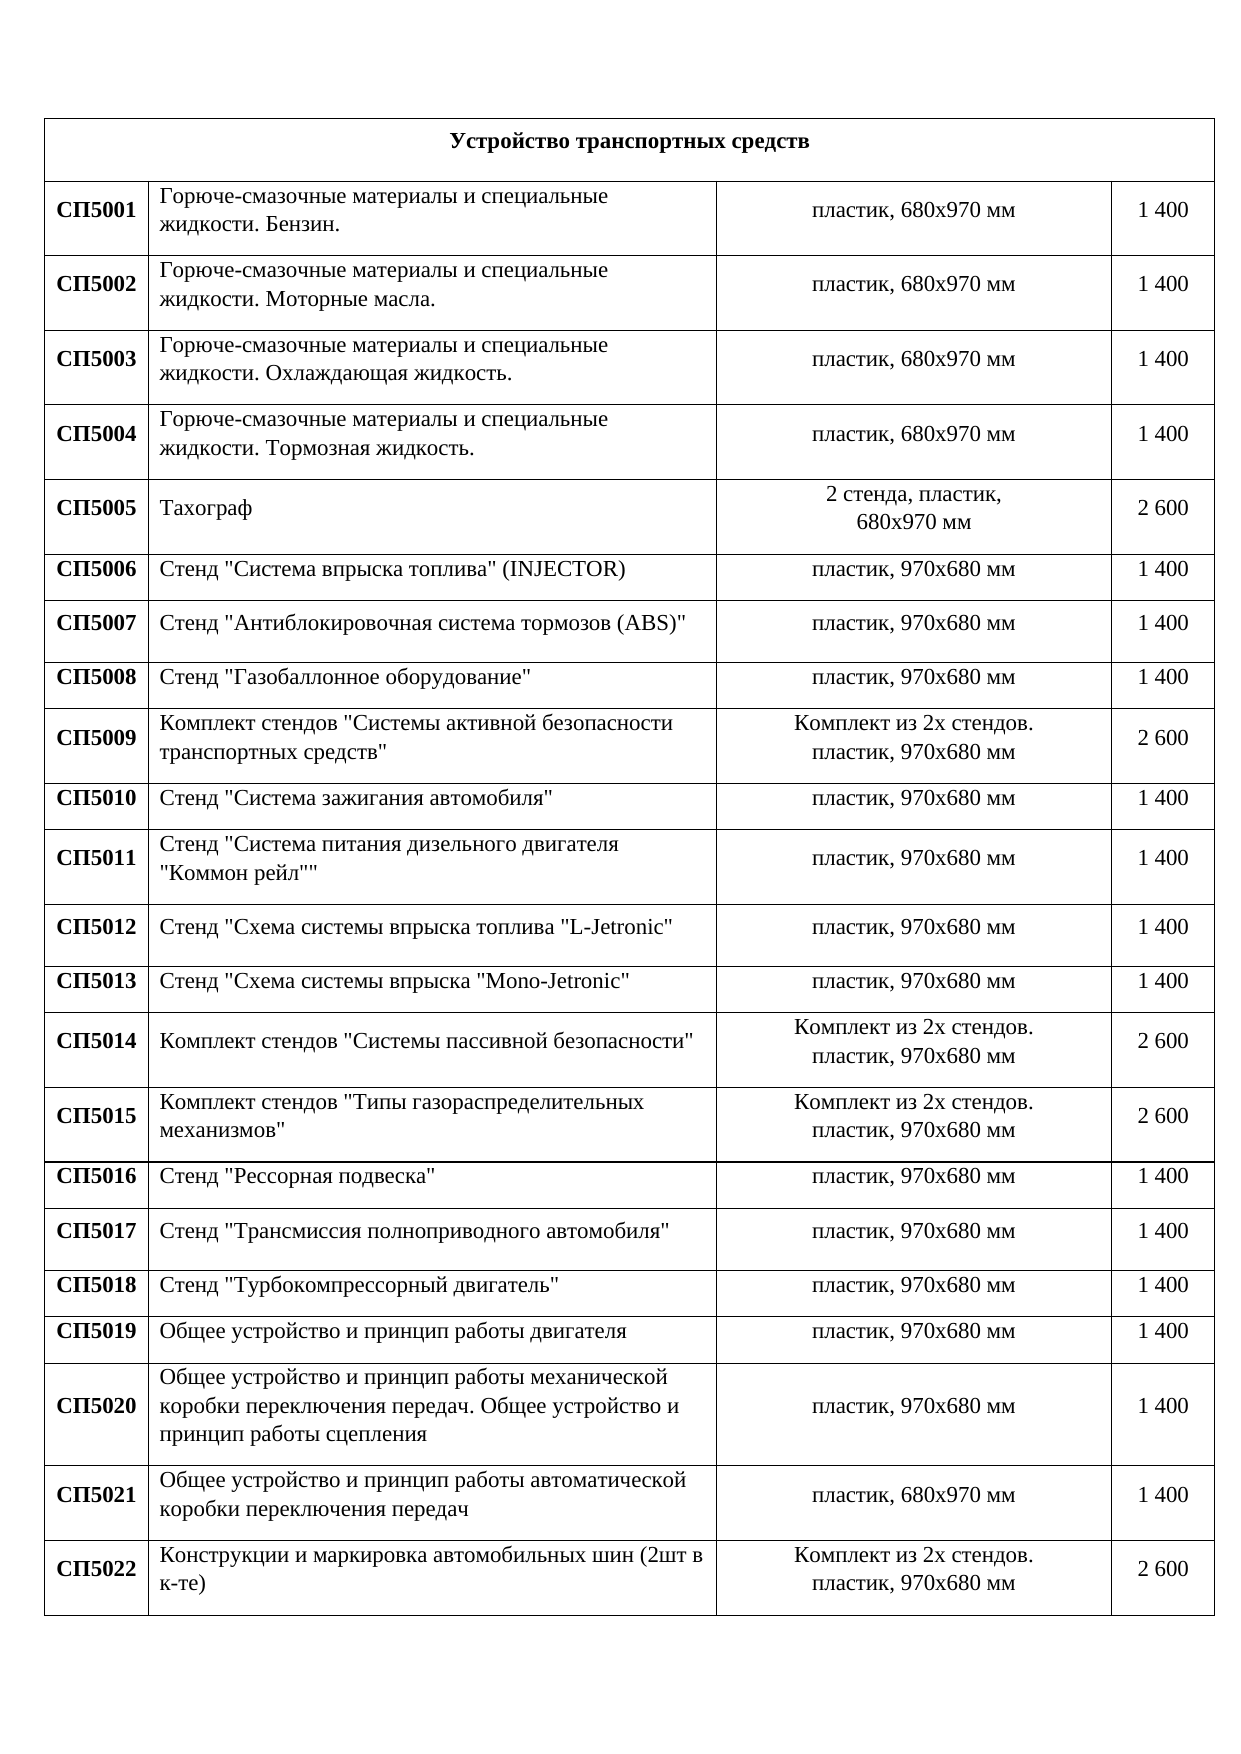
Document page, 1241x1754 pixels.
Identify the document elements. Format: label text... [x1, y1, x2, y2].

table_cell 2 стенда, пластик, 680х970 мм [717, 480, 1111, 553]
table_cell пластик, 970х680 мм [717, 663, 1111, 708]
table_cell Стенд "Система питания дизельного двигателя "Коммон рейл"" [149, 830, 716, 904]
table_cell Стенд "Система зажигания автомобиля" [149, 784, 716, 829]
table_cell Комплект из 2х стендов. пластик, 970х680 мм [717, 1013, 1111, 1087]
table_cell Комплект из 2х стендов. пластик, 970х680 мм [717, 1541, 1111, 1614]
table_cell пластик, 970х680 мм [717, 1271, 1111, 1316]
table_cell СП5011 [45, 830, 148, 904]
table_cell Горюче-смазочные материалы и специальные жидкости. Тормозная жидкость. [149, 405, 716, 479]
table_cell СП5021 [45, 1466, 148, 1540]
table_cell Общее устройство и принцип работы автоматической коробки переключения передач [149, 1466, 716, 1540]
table_cell пластик, 970х680 мм [717, 1163, 1111, 1208]
table_cell 1 400 [1112, 830, 1214, 904]
table_cell СП5016 [45, 1163, 148, 1208]
table_cell Общее устройство и принцип работы механической коробки переключения передач. Общее устройство и принцип работы сцепления [149, 1364, 716, 1465]
table_cell Общее устройство и принцип работы двигателя [149, 1317, 716, 1362]
table_cell Стенд "Схема системы впрыска "Mono-Jetronic" [149, 967, 716, 1012]
table_cell СП5005 [45, 480, 148, 553]
table_cell 1 400 [1112, 1163, 1214, 1208]
table_cell СП5002 [45, 256, 148, 330]
table_cell пластик, 680х970 мм [717, 331, 1111, 404]
table_cell Горюче-смазочные материалы и специальные жидкости. Охлаждающая жидкость. [149, 331, 716, 404]
table_cell Комплект из 2х стендов. пластик, 970х680 мм [717, 1088, 1111, 1161]
table_cell СП5006 [45, 555, 148, 600]
table_cell пластик, 970х680 мм [717, 905, 1111, 966]
table_cell 1 400 [1112, 555, 1214, 600]
table_cell СП5004 [45, 405, 148, 479]
table_cell Стенд "Газобаллонное оборудование" [149, 663, 716, 708]
table_cell 1 400 [1112, 663, 1214, 708]
table_cell СП5009 [45, 709, 148, 783]
table_cell 1 400 [1112, 405, 1214, 479]
table_cell Горюче-смазочные материалы и специальные жидкости. Моторные масла. [149, 256, 716, 330]
table_cell Горюче-смазочные материалы и специальные жидкости. Бензин. [149, 182, 716, 255]
table_cell 1 400 [1112, 331, 1214, 404]
table_cell пластик, 970х680 мм [717, 830, 1111, 904]
table_cell СП5020 [45, 1364, 148, 1465]
table_header Устройство транспортных средств [45, 119, 1214, 181]
table_cell СП5013 [45, 967, 148, 1012]
table_cell Стенд "Схема системы впрыска топлива "L-Jetronic" [149, 905, 716, 966]
table_cell пластик, 680х970 мм [717, 182, 1111, 255]
table_cell 1 400 [1112, 601, 1214, 662]
table_cell 1 400 [1112, 967, 1214, 1012]
table_cell СП5012 [45, 905, 148, 966]
table_cell 1 400 [1112, 1209, 1214, 1270]
table_cell пластик, 970х680 мм [717, 1364, 1111, 1465]
table_cell Стенд "Рессорная подвеска" [149, 1163, 716, 1208]
table_cell СП5001 [45, 182, 148, 255]
table_cell 1 400 [1112, 256, 1214, 330]
table_cell СП5008 [45, 663, 148, 708]
table_cell 2 600 [1112, 1541, 1214, 1614]
table_cell 1 400 [1112, 905, 1214, 966]
table_cell пластик, 970х680 мм [717, 1317, 1111, 1362]
table_cell 2 600 [1112, 1088, 1214, 1161]
table_cell СП5003 [45, 331, 148, 404]
table_cell СП5010 [45, 784, 148, 829]
table_cell Стенд "Антиблокировочная система тормозов (ABS)" [149, 601, 716, 662]
table_cell СП5022 [45, 1541, 148, 1614]
table_cell Комплект стендов "Системы пассивной безопасности" [149, 1013, 716, 1087]
table_cell 1 400 [1112, 1466, 1214, 1540]
table_cell 2 600 [1112, 709, 1214, 783]
table_cell Тахограф [149, 480, 716, 553]
table_cell 1 400 [1112, 1271, 1214, 1316]
table_cell пластик, 970х680 мм [717, 784, 1111, 829]
table_cell СП5017 [45, 1209, 148, 1270]
table_cell пластик, 970х680 мм [717, 1209, 1111, 1270]
table_cell 1 400 [1112, 1317, 1214, 1362]
table_cell 2 600 [1112, 1013, 1214, 1087]
table_cell пластик, 970х680 мм [717, 555, 1111, 600]
table_cell Стенд "Турбокомпрессорный двигатель" [149, 1271, 716, 1316]
table_cell пластик, 680х970 мм [717, 256, 1111, 330]
table_cell пластик, 970х680 мм [717, 967, 1111, 1012]
table_cell СП5007 [45, 601, 148, 662]
table_cell пластик, 680х970 мм [717, 1466, 1111, 1540]
table_cell пластик, 680х970 мм [717, 405, 1111, 479]
table_cell СП5014 [45, 1013, 148, 1087]
table_cell Комплект стендов "Системы активной безопасности транспортных средств" [149, 709, 716, 783]
table_cell Конструкции и маркировка автомобильных шин (2шт в к-те) [149, 1541, 716, 1614]
table_cell 2 600 [1112, 480, 1214, 553]
table_cell Комплект стендов "Типы газораспределительных механизмов" [149, 1088, 716, 1161]
table_cell СП5019 [45, 1317, 148, 1362]
table_cell Стенд "Трансмиссия полноприводного автомобиля" [149, 1209, 716, 1270]
table_cell СП5015 [45, 1088, 148, 1161]
table_cell 1 400 [1112, 182, 1214, 255]
table_cell 1 400 [1112, 1364, 1214, 1465]
table_cell Комплект из 2х стендов. пластик, 970х680 мм [717, 709, 1111, 783]
table_cell СП5018 [45, 1271, 148, 1316]
table_cell пластик, 970х680 мм [717, 601, 1111, 662]
table_cell 1 400 [1112, 784, 1214, 829]
table_cell Стенд "Система впрыска топлива" (INJECTOR) [149, 555, 716, 600]
